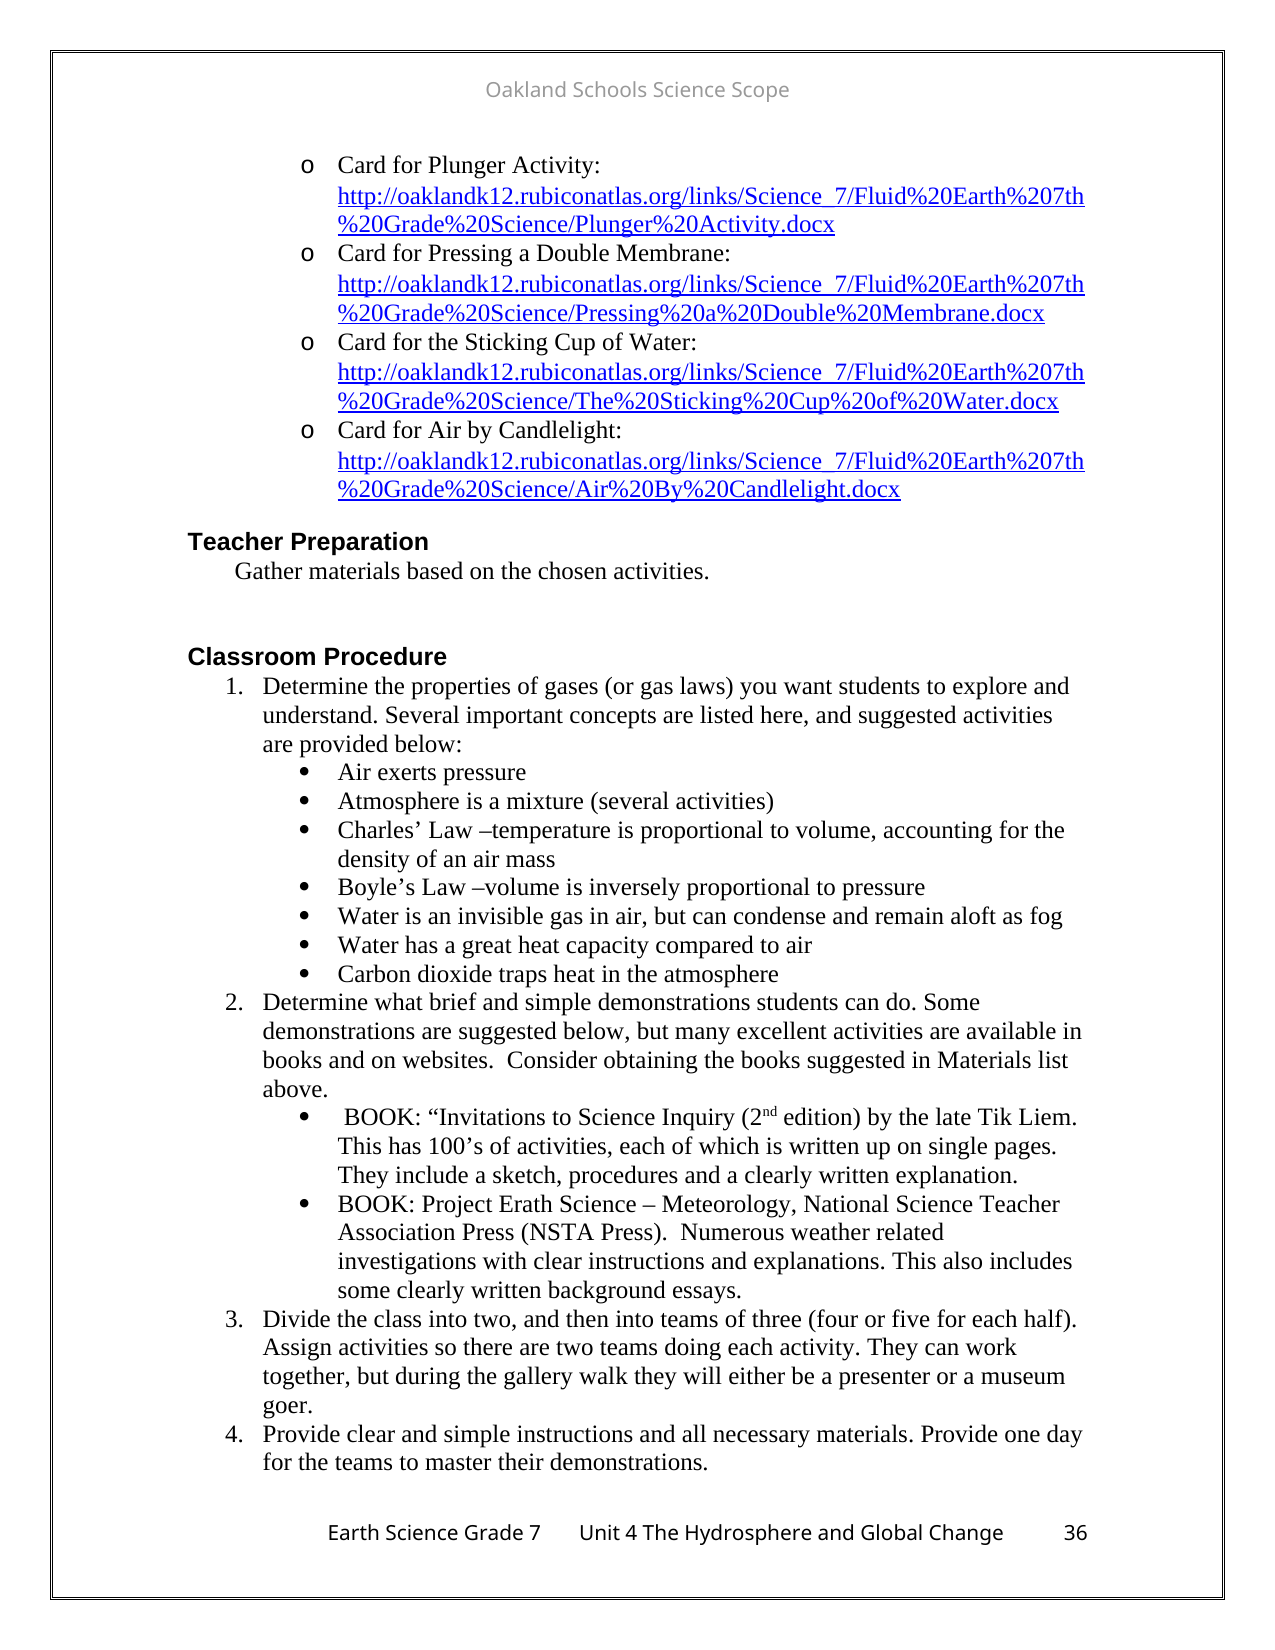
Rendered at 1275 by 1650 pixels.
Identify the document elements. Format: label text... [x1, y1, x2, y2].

text http://oaklandk12.rubiconatlas.org/links/Science_7/Fluid%20Earth%207th%20Grade%20Science/The%20Sticking%20Cup%20of%20Water.docx [337, 357, 1087, 415]
text Teacher Preparation [187, 527, 1087, 556]
text http://oaklandk12.rubiconatlas.org/links/Science_7/Fluid%20Earth%207th%20Grade%20Science/Pressing%20a%20Double%20Membrane.docx [337, 269, 1087, 327]
list Determine what brief and simple demonstrations students can do. Some demonstrations are suggested below, but many excellent activities are available in books and on websites. Consider obtaining the books suggested in Materials list above. [225, 987, 1087, 1102]
list Air exerts pressure [300, 757, 1087, 786]
list BOOK: Project Erath Science – Meteorology, National Science Teacher Association Press (NSTA Press). Numerous weather related investigations with clear instructions and explanations. This also includes some clearly written background essays. [300, 1189, 1087, 1304]
list Determine the properties of gases (or gas laws) you want students to explore and understand. Several important concepts are listed here, and suggested activities are provided below: [225, 671, 1087, 757]
list Water is an invisible gas in air, but can condense and remain aloft as fog [300, 901, 1087, 930]
list Charles’ Law –temperature is proportional to volume, accounting for the density of an air mass [300, 815, 1087, 872]
list Carbon dioxide traps heat in the atmosphere [300, 959, 1087, 987]
text Classroom Procedure [187, 642, 1087, 671]
list Card for the Sticking Cup of Water: [300, 327, 1087, 357]
list Provide clear and simple instructions and all necessary materials. Provide one day for the teams to master their demonstrations. [225, 1419, 1087, 1476]
list Atmosphere is a mixture (several activities) [300, 786, 1087, 815]
list Divide the class into two, and then into teams of three (four or five for each half). Assign activities so there are two teams doing each activity. They can work together, but during the gallery walk they will either be a presenter or a museum goer. [225, 1304, 1087, 1419]
text Gather materials based on the chosen activities. [234, 556, 1087, 585]
list Card for Plunger Activity: http://oaklandk12.rubiconatlas.org/links/Science_7/Fluid%20Earth%207th%20Grade%20Science/Plunger%20Activity.docx [300, 150, 1087, 238]
list BOOK: “Invitations to Science Inquiry (2nd edition) by the late Tik Liem. This has 100’s of activities, each of which is written up on single pages. They include a sketch, procedures and a clearly written explanation. [300, 1102, 1087, 1189]
list Card for Air by Candlelight: [300, 415, 1087, 446]
text http://oaklandk12.rubiconatlas.org/links/Science_7/Fluid%20Earth%207th%20Grade%20Science/Air%20By%20Candlelight.docx [337, 446, 1087, 503]
list Boyle’s Law –volume is inversely proportional to pressure [300, 872, 1087, 901]
list Water has a great heat capacity compared to air [300, 930, 1087, 959]
list Card for Pressing a Double Membrane: [300, 238, 1087, 269]
